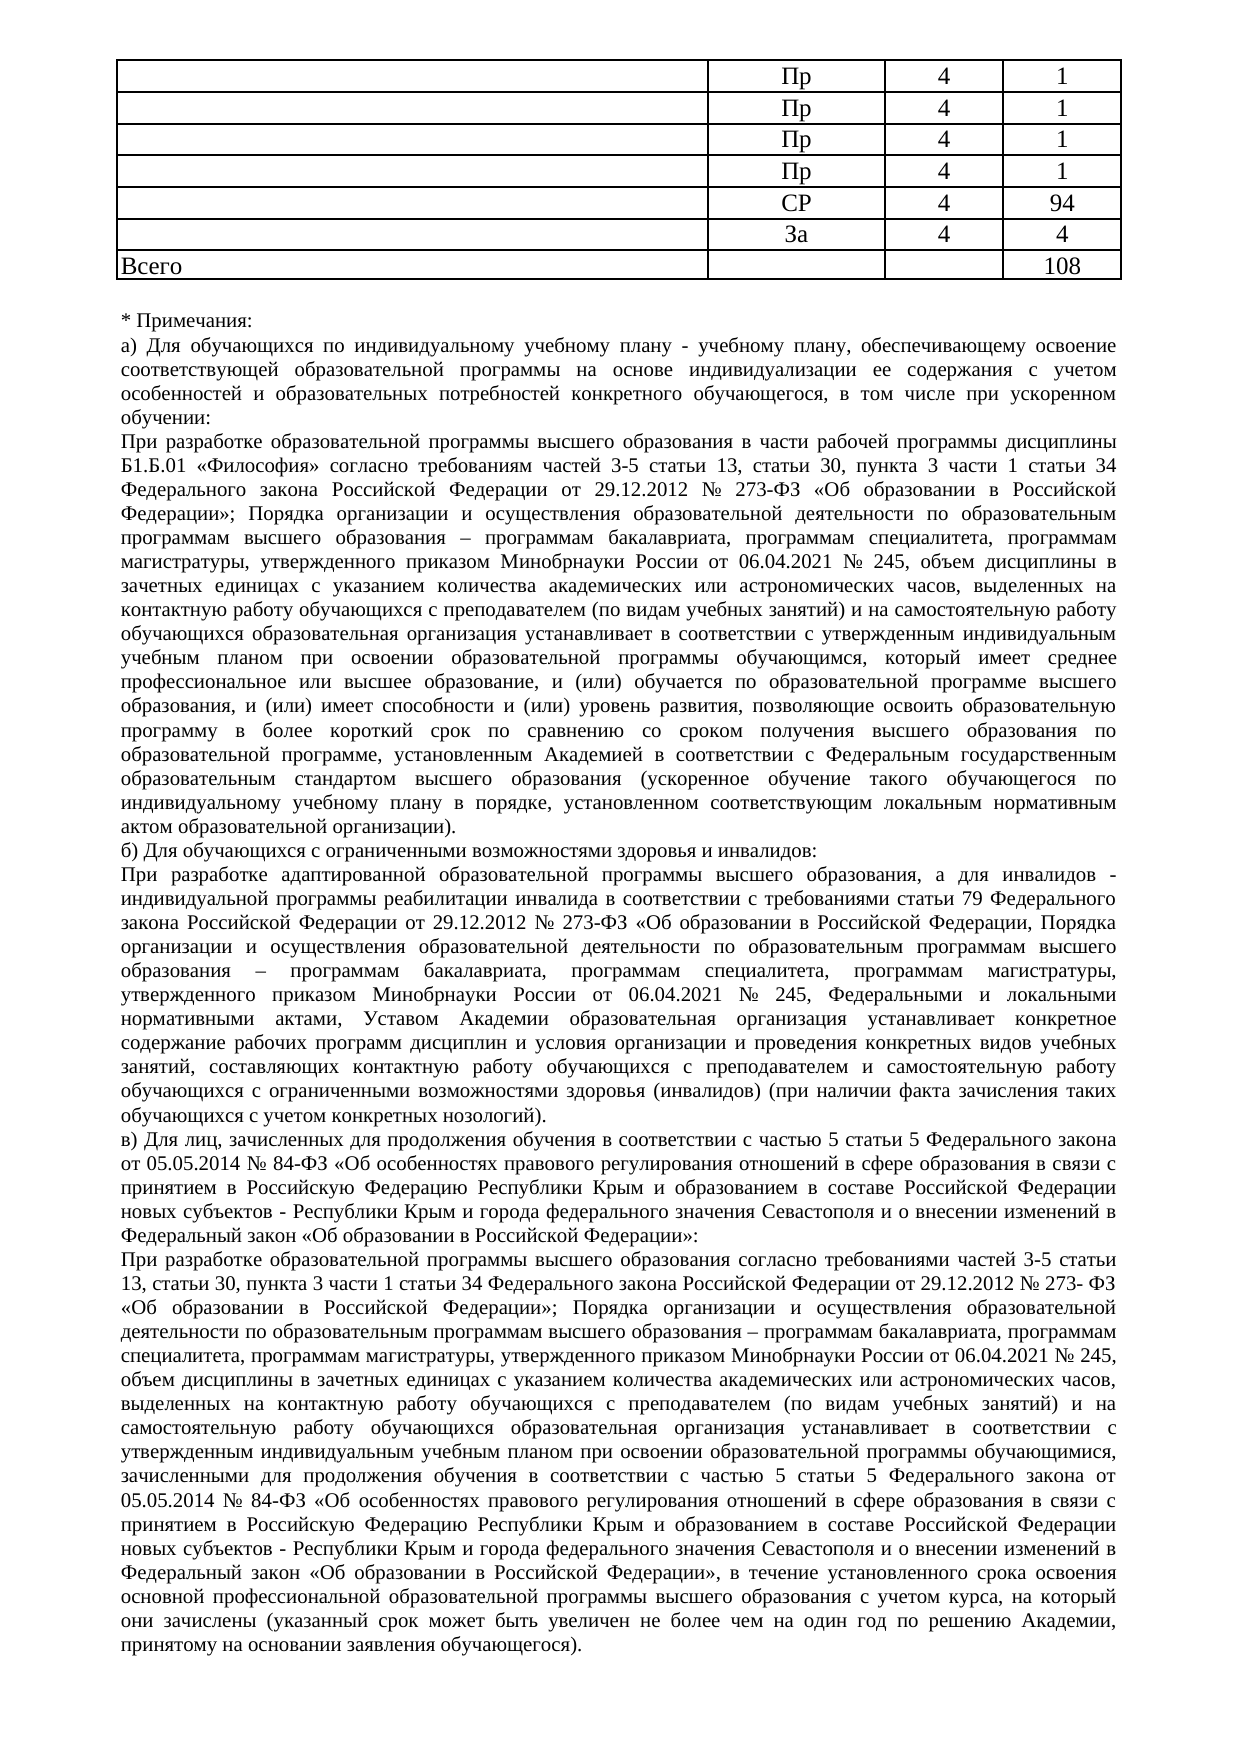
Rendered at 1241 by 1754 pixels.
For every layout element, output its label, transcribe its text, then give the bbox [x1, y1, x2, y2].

table_cell [118, 125, 707, 154]
table_cell 1 [1004, 156, 1120, 186]
table_cell За [709, 220, 884, 249]
table_cell [118, 93, 707, 122]
table_cell [118, 220, 707, 249]
table_cell Пр [709, 156, 884, 186]
table_cell 108 [1004, 251, 1120, 278]
table_cell Пр [709, 125, 884, 154]
table_cell [886, 251, 1002, 278]
table_cell [118, 188, 707, 217]
table_header [118, 61, 707, 91]
table_cell 4 [886, 125, 1002, 154]
table_cell [118, 156, 707, 186]
table_cell Пр [709, 93, 884, 122]
table_cell * Примечания: а) Для обучающихся по индивидуальному учебному плану - учебному плану, обеспечивающему освоение соответствующей образовательной программы на основе индивидуализации ее содержания с учетом особенностей и образовательных потребностей конкретного обучающегося, в том числе при ускоренном обучении: При разработке образовательной программы высшего образования в части рабочей программы дисциплины Б1.Б.01 «Философия» согласно требованиям частей 3-5 статьи 13, статьи 30, пункта 3 части 1 статьи 34 Федерального закона Российской Федерации от 29.12.2012 № 273-ФЗ «Об образовании в Российской Федерации»; Порядка организации и осуществления образовательной деятельности по образовательным программам высшего образования – программам бакалавриата, программам специалитета, программам магистратуры, утвержденного приказом Минобрнауки России от 06.04.2021 № 245, объем дисциплины в зачетных единицах с указанием количества академических или астрономических часов, выделенных на контактную работу обучающихся с преподавателем (по видам учебных занятий) и на самостоятельную работу обучающихся образовательная организация устанавливает в соответствии с утвержденным индивидуальным учебным планом при освоении образовательной программы обучающимся, который имеет среднее профессиональное или высшее образование, и (или) обучается по образовательной программе высшего образования, и (или) имеет способности и (или) уровень развития, позволяющие освоить образовательную программу в более короткий срок по сравнению со сроком получения высшего образования по образовательной программе, установленным Академией в соответствии с Федеральным государственным образовательным стандартом высшего образования (ускоренное обучение такого обучающегося по индивидуальному учебному плану в порядке, установленном соответствующим локальным нормативным актом образовательной организации). б) Для обучающихся с ограниченными возможностями здоровья и инвалидов: При разработке адаптированной образовательной программы высшего образования, а для инвалидов - индивидуальной программы реабилитации инвалида в соответствии с требованиями статьи 79 Федерального закона Российской Федерации от 29.12.2012 № 273-ФЗ «Об образовании в Российской Федерации, Порядка организации и осуществления образовательной деятельности по образовательным программам высшего образования – программам бакалавриата, программам специалитета, программам магистратуры, утвержденного приказом Минобрнауки России от 06.04.2021 № 245, Федеральными и локальными нормативными актами, Уставом Академии образовательная организация устанавливает конкретное содержание рабочих программ дисциплин и условия организации и проведения конкретных видов учебных занятий, составляющих контактную работу обучающихся с преподавателем и самостоятельную работу обучающихся с ограниченными возможностями здоровья (инвалидов) (при наличии факта зачисления таких обучающихся с учетом конкретных нозологий). в) Для лиц, зачисленных для продолжения обучения в соответствии с частью 5 статьи 5 Федерального закона от 05.05.2014 № 84-ФЗ «Об особенностях правового регулирования отношений в сфере образования в связи с принятием в Российскую Федерацию Республики Крым и образованием в составе Российской Федерации новых субъектов - Республики Крым и города федерального значения Севастополя и о внесении изменений в Федеральный закон «Об образовании в Российской Федерации»: При разработке образовательной программы высшего образования согласно требованиями частей 3-5 статьи 13, статьи 30, пункта 3 части 1 статьи 34 Федерального закона Российской Федерации от 29.12.2012 № 273- ФЗ «Об образовании в Российской Федерации»; Порядка организации и осуществления образовательной деятельности по образовательным программам высшего образования – программам бакалавриата, программам специалитета, программам магистратуры, утвержденного приказом Минобрнауки России от 06.04.2021 № 245, объем дисциплины в зачетных единицах с указанием количества академических или астрономических часов, выделенных на контактную работу обучающихся с преподавателем (по видам учебных занятий) и на самостоятельную работу обучающихся образовательная организация устанавливает в соответствии с утвержденным индивидуальным учебным планом при освоении образовательной программы обучающимися, зачисленными для продолжения обучения в соответствии с частью 5 статьи 5 Федерального закона от 05.05.2014 № 84-ФЗ «Об особенностях правового регулирования отношений в сфере образования в связи с принятием в Российскую Федерацию Республики Крым и образованием в составе Российской Федерации новых субъектов - Республики Крым и города федерального значения Севастополя и о внесении изменений в Федеральный закон «Об образовании в Российской Федерации», в течение установленного срока освоения основной профессиональной образовательной программы высшего образования с учетом курса, на который они зачислены (указанный срок может быть увеличен не более чем на один год по решению Академии, принятому на основании заявления обучающегося). [117, 280, 1121, 1662]
table_cell [709, 251, 884, 278]
table_cell Всего [118, 251, 707, 278]
table_cell 4 [886, 93, 1002, 122]
table_cell 1 [1004, 93, 1120, 122]
table_cell 94 [1004, 188, 1120, 217]
table_cell 4 [886, 220, 1002, 249]
table_header 4 [886, 61, 1002, 91]
table_cell СР [709, 188, 884, 217]
table_cell 1 [1004, 125, 1120, 154]
table_cell 4 [1004, 220, 1120, 249]
table_header 1 [1004, 61, 1120, 91]
table_header Пр [709, 61, 884, 91]
table_cell 4 [886, 188, 1002, 217]
table_cell 4 [886, 156, 1002, 186]
